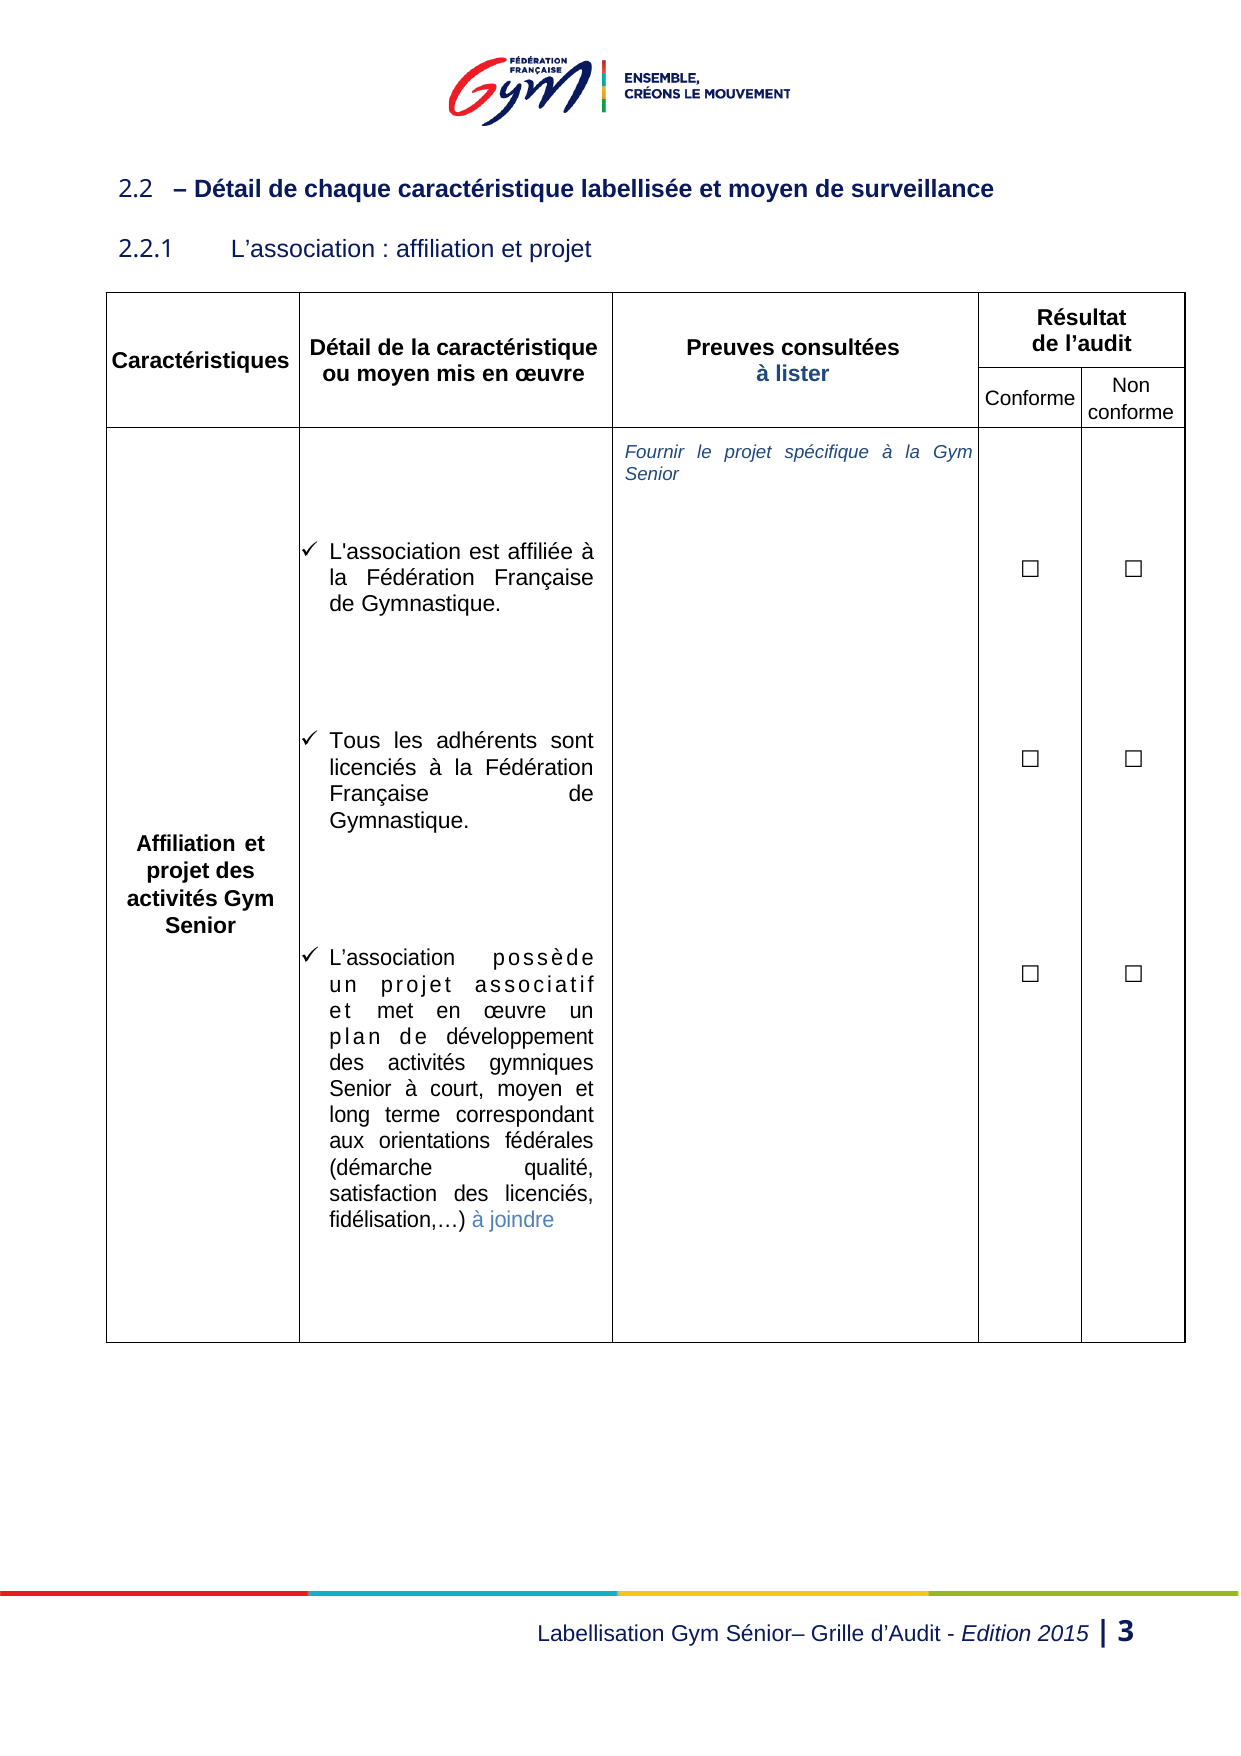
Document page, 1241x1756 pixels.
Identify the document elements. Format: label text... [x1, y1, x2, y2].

picture [448, 56, 790, 126]
list – Détail de chaque caractéristique labellisée et moyen de surveillance [118, 171, 1134, 205]
table_cell Non conforme [1082, 368, 1184, 427]
table_cell Affiliation et projet des activités Gym Senior [107, 428, 299, 1342]
table_cell L'association est affiliée à la Fédération Française de Gymnastique. Tous les adhérents sont licenciés à la Fédération Française de Gymnastique. L’association possède un projet associatif et met en œuvre un plan de développement des activités gymniques Senior à court, moyen et long terme correspondant aux orientations fédérales (démarche qualité, satisfaction des licenciés, fidélisation,…) à joindre [300, 428, 612, 1342]
table_cell [1082, 428, 1184, 1342]
picture [0, 1591, 1241, 1596]
list L’association : affiliation et projet [118, 231, 1154, 265]
table_header Preuves consultées à lister [613, 293, 978, 427]
table_header Caractéristiques [107, 293, 299, 427]
table_header Résultat de l’audit [979, 293, 1184, 367]
table_cell Fournir le projet spécifique à la Gym Senior [613, 428, 978, 1342]
table_cell Conforme [979, 368, 1081, 427]
table_cell [979, 428, 1081, 1342]
table_header Détail de la caractéristique ou moyen mis en œuvre [300, 293, 612, 427]
